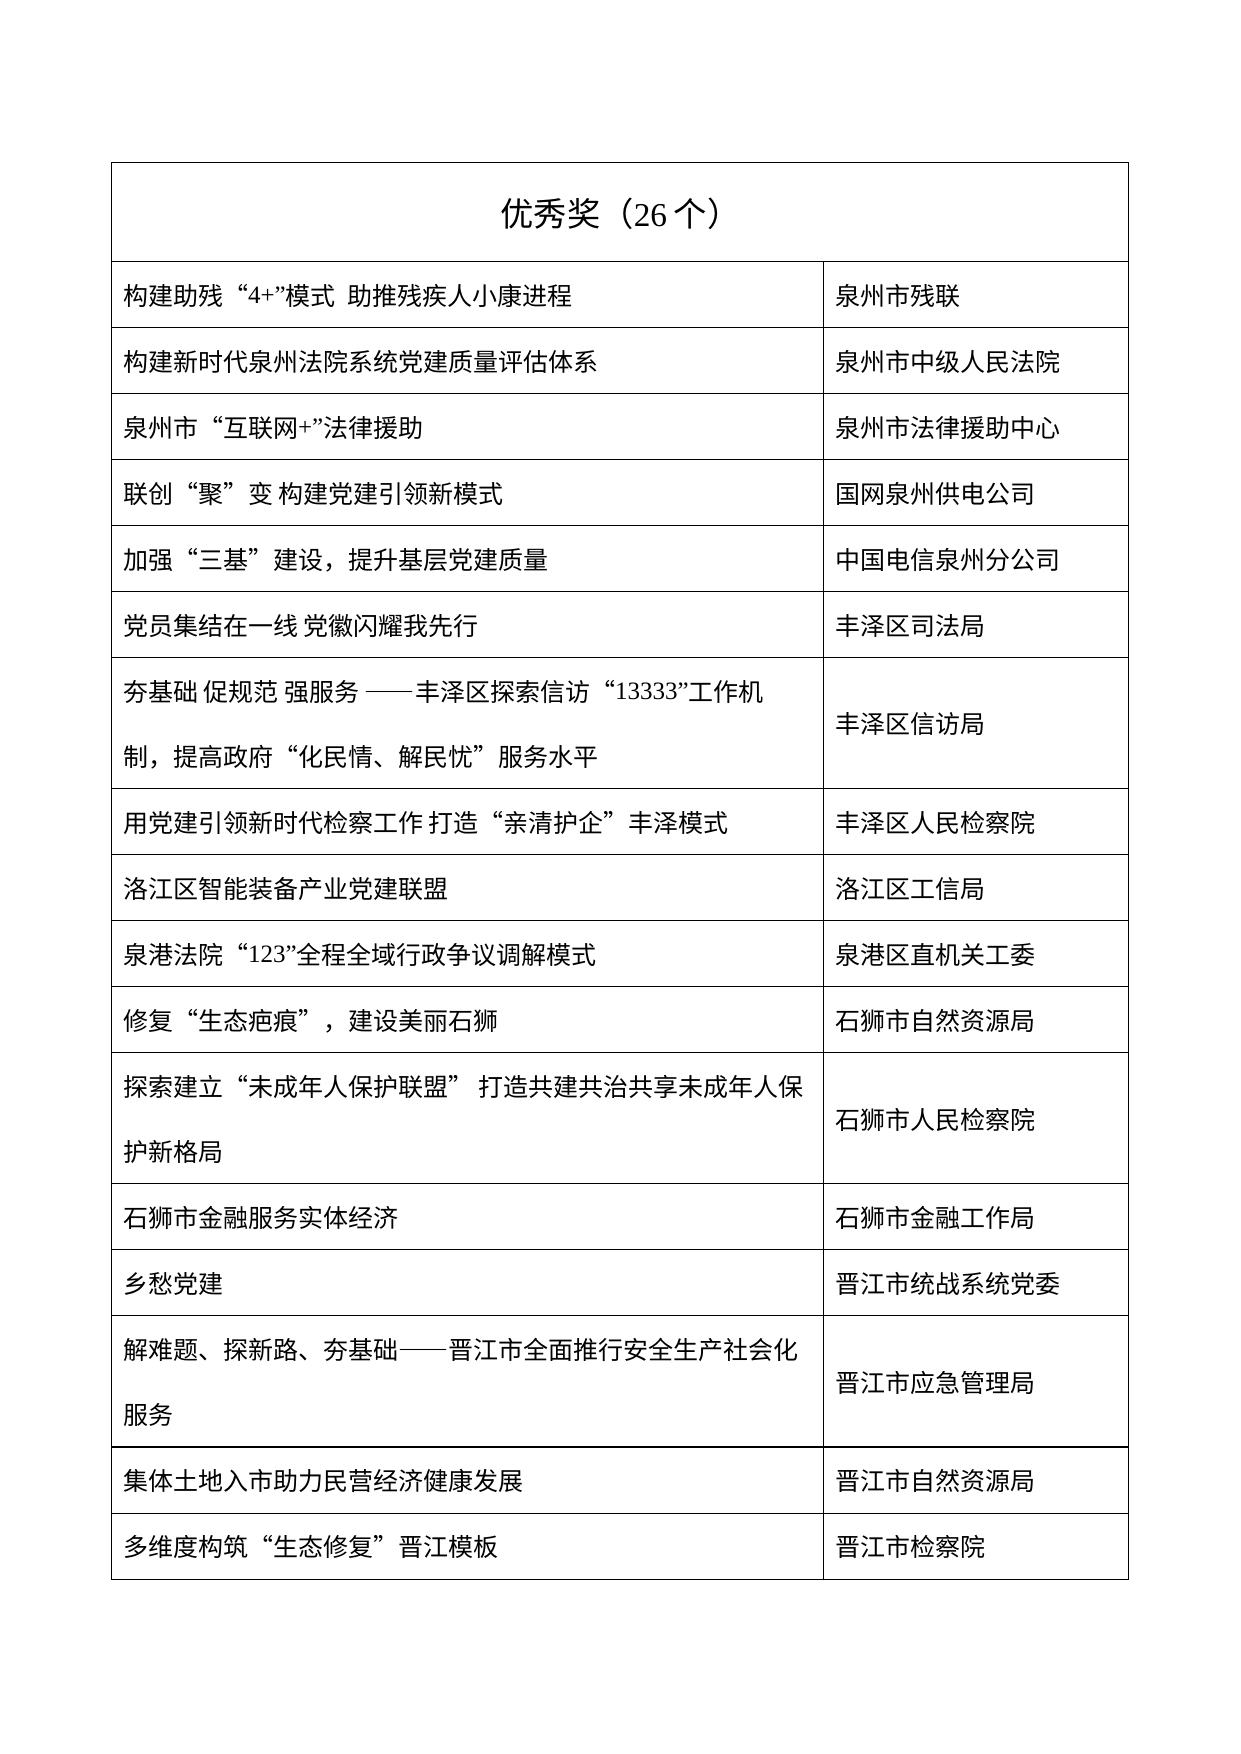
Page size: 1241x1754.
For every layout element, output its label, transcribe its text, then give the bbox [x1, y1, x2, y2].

table_cell 晋江市检察院 [824, 1514, 1128, 1578]
table_cell 泉州市残联 [824, 262, 1128, 327]
table_cell 构建新时代泉州法院系统党建质量评估体系 [112, 328, 823, 393]
table_cell 优秀奖（26个） [112, 163, 1128, 261]
table_cell 泉港区直机关工委 [824, 921, 1128, 986]
table_cell 加强“三基”建设，提升基层党建质量 [112, 526, 823, 591]
table_cell 乡愁党建 [112, 1250, 823, 1315]
table_cell 泉州市中级人民法院 [824, 328, 1128, 393]
table_cell 石狮市金融工作局 [824, 1184, 1128, 1249]
table_cell 联创“聚”变 构建党建引领新模式 [112, 460, 823, 525]
table_cell 党员集结在一线 党徽闪耀我先行 [112, 592, 823, 657]
table_cell 丰泽区信访局 [824, 658, 1128, 788]
table_cell 晋江市应急管理局 [824, 1316, 1128, 1446]
table_cell 解难题、探新路、夯基础——晋江市全面推行安全生产社会化服务 [112, 1316, 823, 1446]
table_cell 晋江市统战系统党委 [824, 1250, 1128, 1315]
table_cell 石狮市金融服务实体经济 [112, 1184, 823, 1249]
table_cell 石狮市人民检察院 [824, 1053, 1128, 1183]
table_cell 探索建立“未成年人保护联盟” 打造共建共治共享未成年人保护新格局 [112, 1053, 823, 1183]
table_cell 集体土地入市助力民营经济健康发展 [112, 1448, 823, 1512]
table_cell 洛江区智能装备产业党建联盟 [112, 855, 823, 920]
table_cell 泉港法院“123”全程全域行政争议调解模式 [112, 921, 823, 986]
table_cell 用党建引领新时代检察工作 打造“亲清护企”丰泽模式 [112, 789, 823, 854]
table_cell 洛江区工信局 [824, 855, 1128, 920]
table_cell 丰泽区司法局 [824, 592, 1128, 657]
table_cell 泉州市法律援助中心 [824, 394, 1128, 459]
table_cell 修复“生态疤痕”，建设美丽石狮 [112, 987, 823, 1052]
table_cell 石狮市自然资源局 [824, 987, 1128, 1052]
table_cell 多维度构筑“生态修复”晋江模板 [112, 1514, 823, 1578]
table_cell 泉州市“互联网+”法律援助 [112, 394, 823, 459]
table_cell 构建助残“4+”模式 助推残疾人小康进程 [112, 262, 823, 327]
table_cell 丰泽区人民检察院 [824, 789, 1128, 854]
table_cell 夯基础 促规范 强服务 ——丰泽区探索信访“13333”工作机制，提高政府“化民情、解民忧”服务水平 [112, 658, 823, 788]
table_cell 国网泉州供电公司 [824, 460, 1128, 525]
table_cell 中国电信泉州分公司 [824, 526, 1128, 591]
table_cell 晋江市自然资源局 [824, 1448, 1128, 1512]
